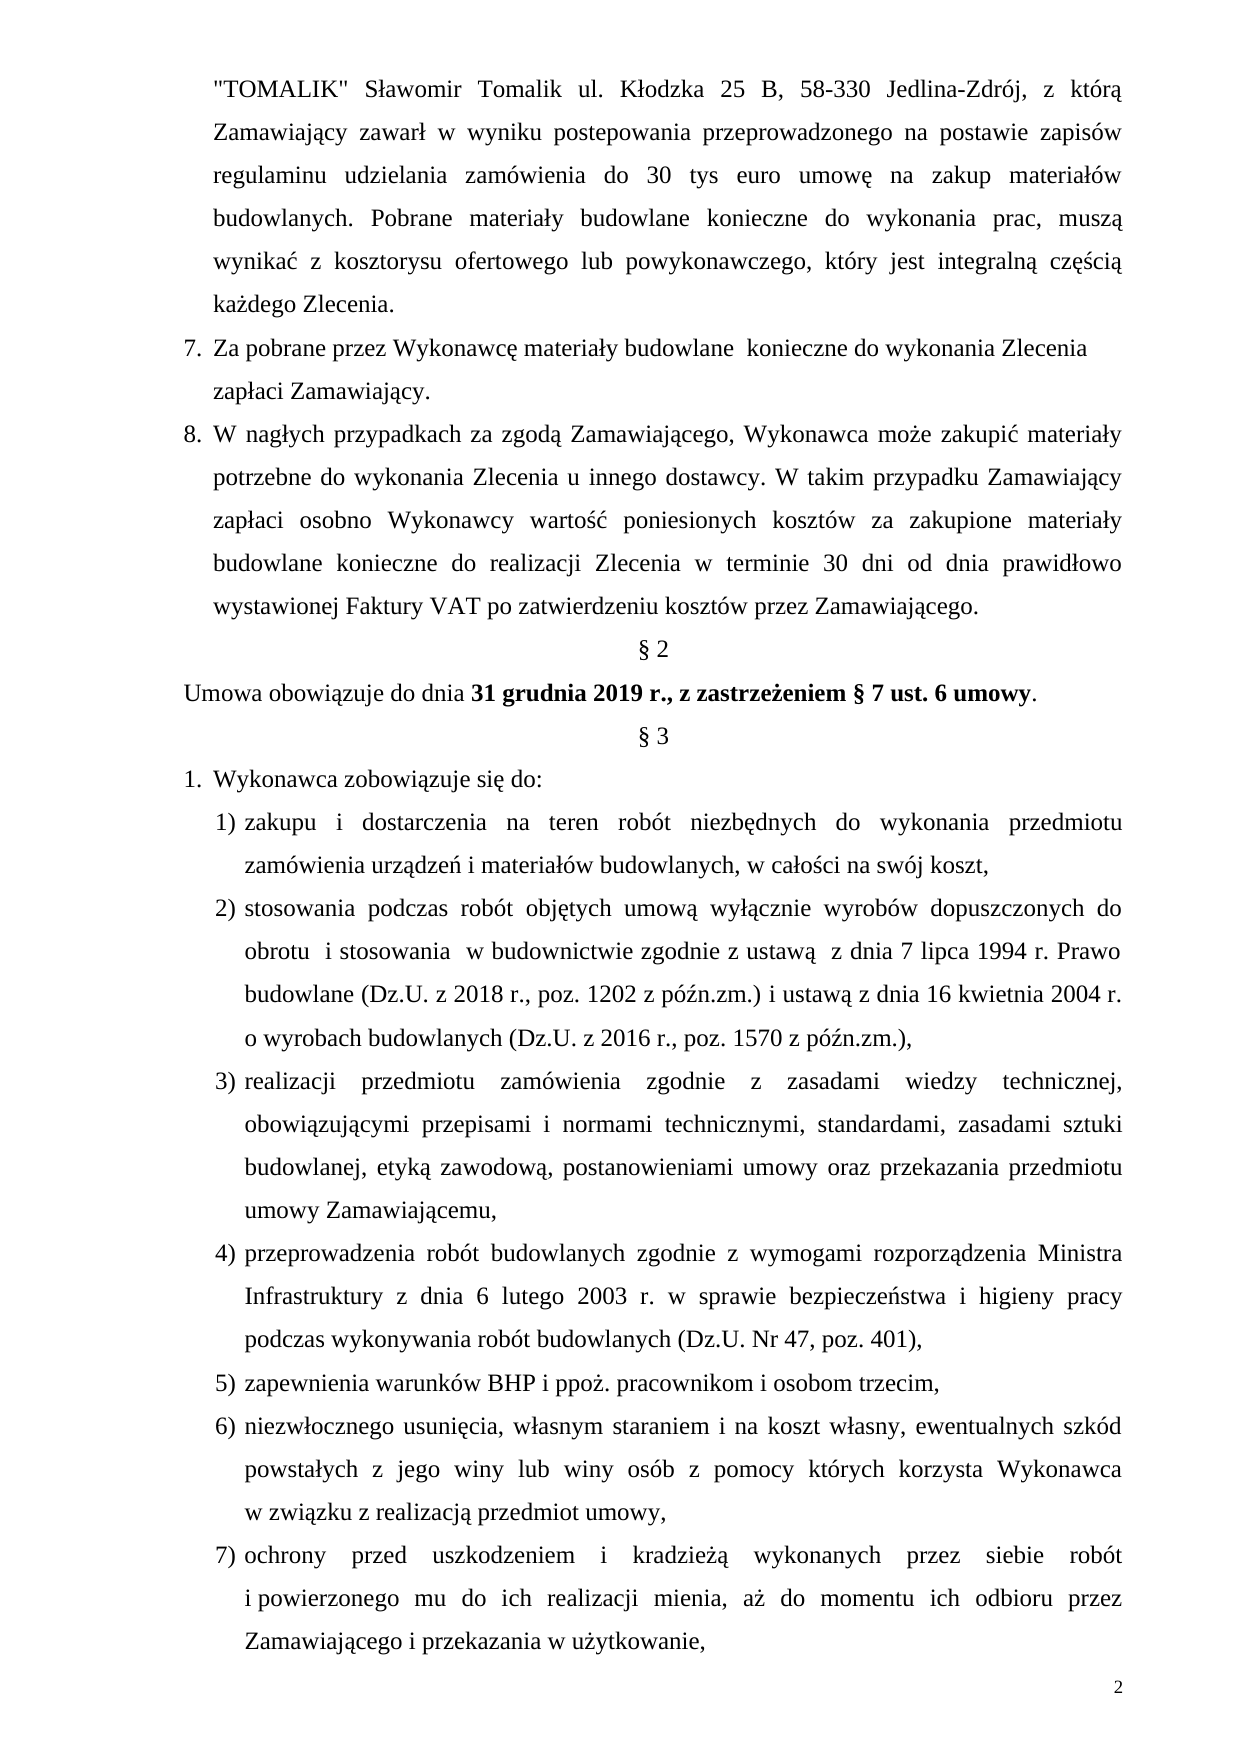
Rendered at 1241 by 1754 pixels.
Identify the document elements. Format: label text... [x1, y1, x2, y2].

list zakupu i dostarczenia na teren robót niezbędnych do wykonania przedmiotu zamówienia urządzeń i materiałów budowlanych, w całości na swój koszt, [215, 807, 1123, 879]
list W nagłych przypadkach za zgodą Zamawiającego, Wykonawca może zakupić materiały potrzebne do wykonania Zlecenia u innego dostawcy. W takim przypadku Zamawiający zapłaci osobno Wykonawcy wartość poniesionych kosztów za zakupione materiały budowlane konieczne do realizacji Zlecenia w terminie 30 dni od dnia prawidłowo wystawionej Faktury VAT po zatwierdzeniu kosztów przez Zamawiającego. [183, 419, 1123, 620]
list stosowania podczas robót objętych umową wyłącznie wyrobów dopuszczonych do obrotu i stosowania w budownictwie zgodnie z ustawą z dnia 7 lipca 1994 r. Prawo budowlane (Dz.U. z 2018 r., poz. 1202 z późn.zm.) i ustawą z dnia 16 kwietnia 2004 r. o wyrobach budowlanych (Dz.U. z 2016 r., poz. 1570 z późn.zm.), [215, 893, 1123, 1051]
text § 3 [183, 721, 1123, 749]
text § 2 [183, 634, 1123, 663]
list Za pobrane przez Wykonawcę materiały budowlane konieczne do wykonania Zlecenia zapłaci Zamawiający. [183, 333, 1123, 404]
text Umowa obowiązuje do dnia 31 grudnia 2019 r., z zastrzeżeniem § 7 ust. 6 umowy. [183, 678, 1123, 706]
list przeprowadzenia robót budowlanych zgodnie z wymogami rozporządzenia Ministra Infrastruktury z dnia 6 lutego 2003 r. w sprawie bezpieczeństwa i higieny pracy podczas wykonywania robót budowlanych (Dz.U. Nr 47, poz. 401), [215, 1238, 1123, 1353]
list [183, 74, 1123, 318]
list ochrony przed uszkodzeniem i kradzieżą wykonanych przez siebie robót i powierzonego mu do ich realizacji mienia, aż do momentu ich odbioru przez Zamawiającego i przekazania w użytkowanie, [215, 1540, 1123, 1655]
list niezwłocznego usunięcia, własnym staraniem i na koszt własny, ewentualnych szkód powstałych z jego winy lub winy osób z pomocy których korzysta Wykonawca w związku z realizacją przedmiot umowy, [215, 1411, 1123, 1526]
list realizacji przedmiotu zamówienia zgodnie z zasadami wiedzy technicznej, obowiązującymi przepisami i normami technicznymi, standardami, zasadami sztuki budowlanej, etyką zawodową, postanowieniami umowy oraz przekazania przedmiotu umowy Zamawiającemu, [215, 1066, 1123, 1224]
list zapewnienia warunków BHP i ppoż. pracownikom i osobom trzecim, [215, 1368, 1123, 1396]
list Wykonawca zobowiązuje się do: [183, 764, 1123, 793]
